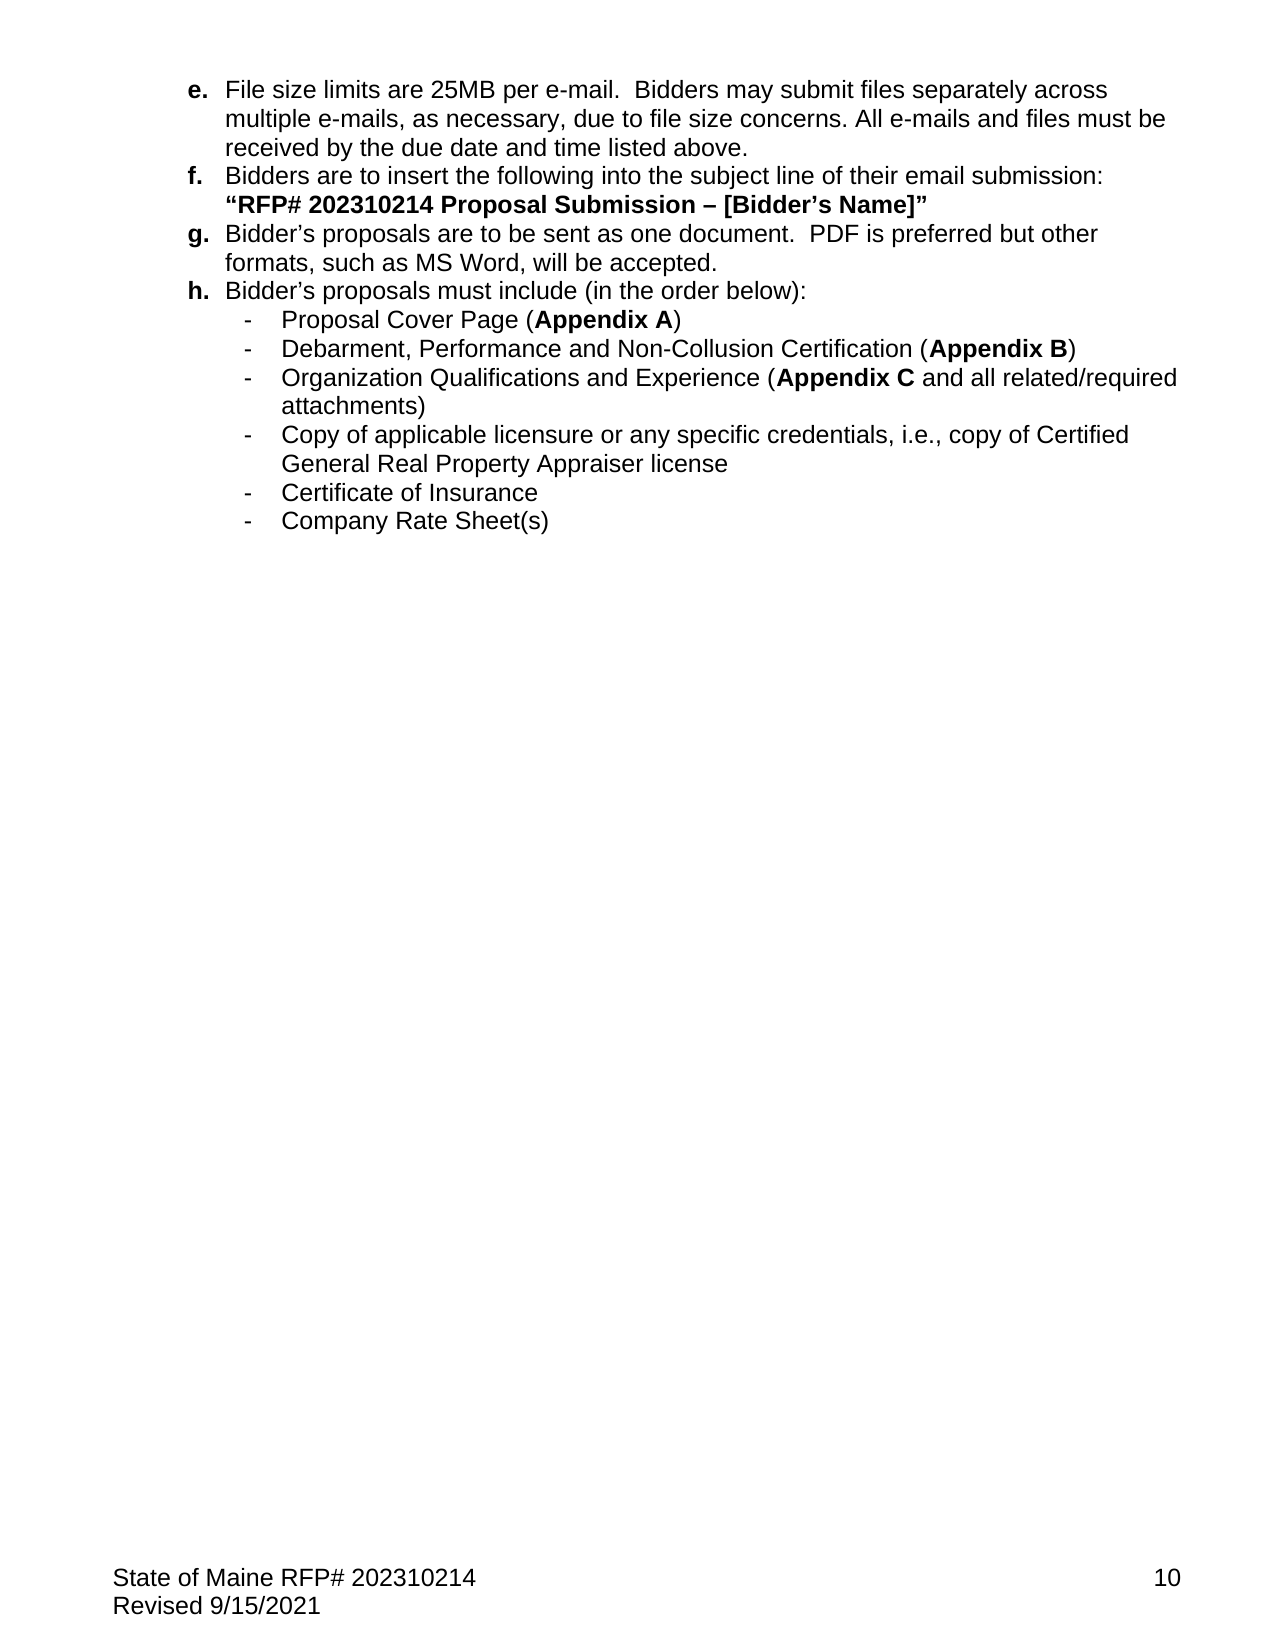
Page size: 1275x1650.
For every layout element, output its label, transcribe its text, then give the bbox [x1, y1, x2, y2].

list File size limits are 25MB per e-mail. Bidders may submit files separately across multiple e-mails, as necessary, due to file size concerns. All e-mails and files must be received by the due date and time listed above. [187, 75, 1181, 161]
text - Organization Qualifications and Experience (Appendix C and all related/required attachments) [244, 362, 1181, 420]
list Bidders are to insert the following into the subject line of their email submission: “RFP# 202310214 Proposal Submission – [Bidder’s Name]” [187, 161, 1181, 219]
text - Company Rate Sheet(s) [244, 506, 1181, 535]
text - Copy of applicable licensure or any specific credentials, i.e., copy of Certified General Real Property Appraiser license [244, 420, 1181, 477]
text - Debarment, Performance and Non-Collusion Certification (Appendix B) [244, 334, 1181, 362]
text - Certificate of Insurance [244, 477, 1181, 506]
list Bidder’s proposals are to be sent as one document. PDF is preferred but other formats, such as MS Word, will be accepted. [187, 219, 1181, 276]
text - Proposal Cover Page (Appendix A) [244, 305, 1181, 334]
list Bidder’s proposals must include (in the order below): [187, 276, 1181, 305]
